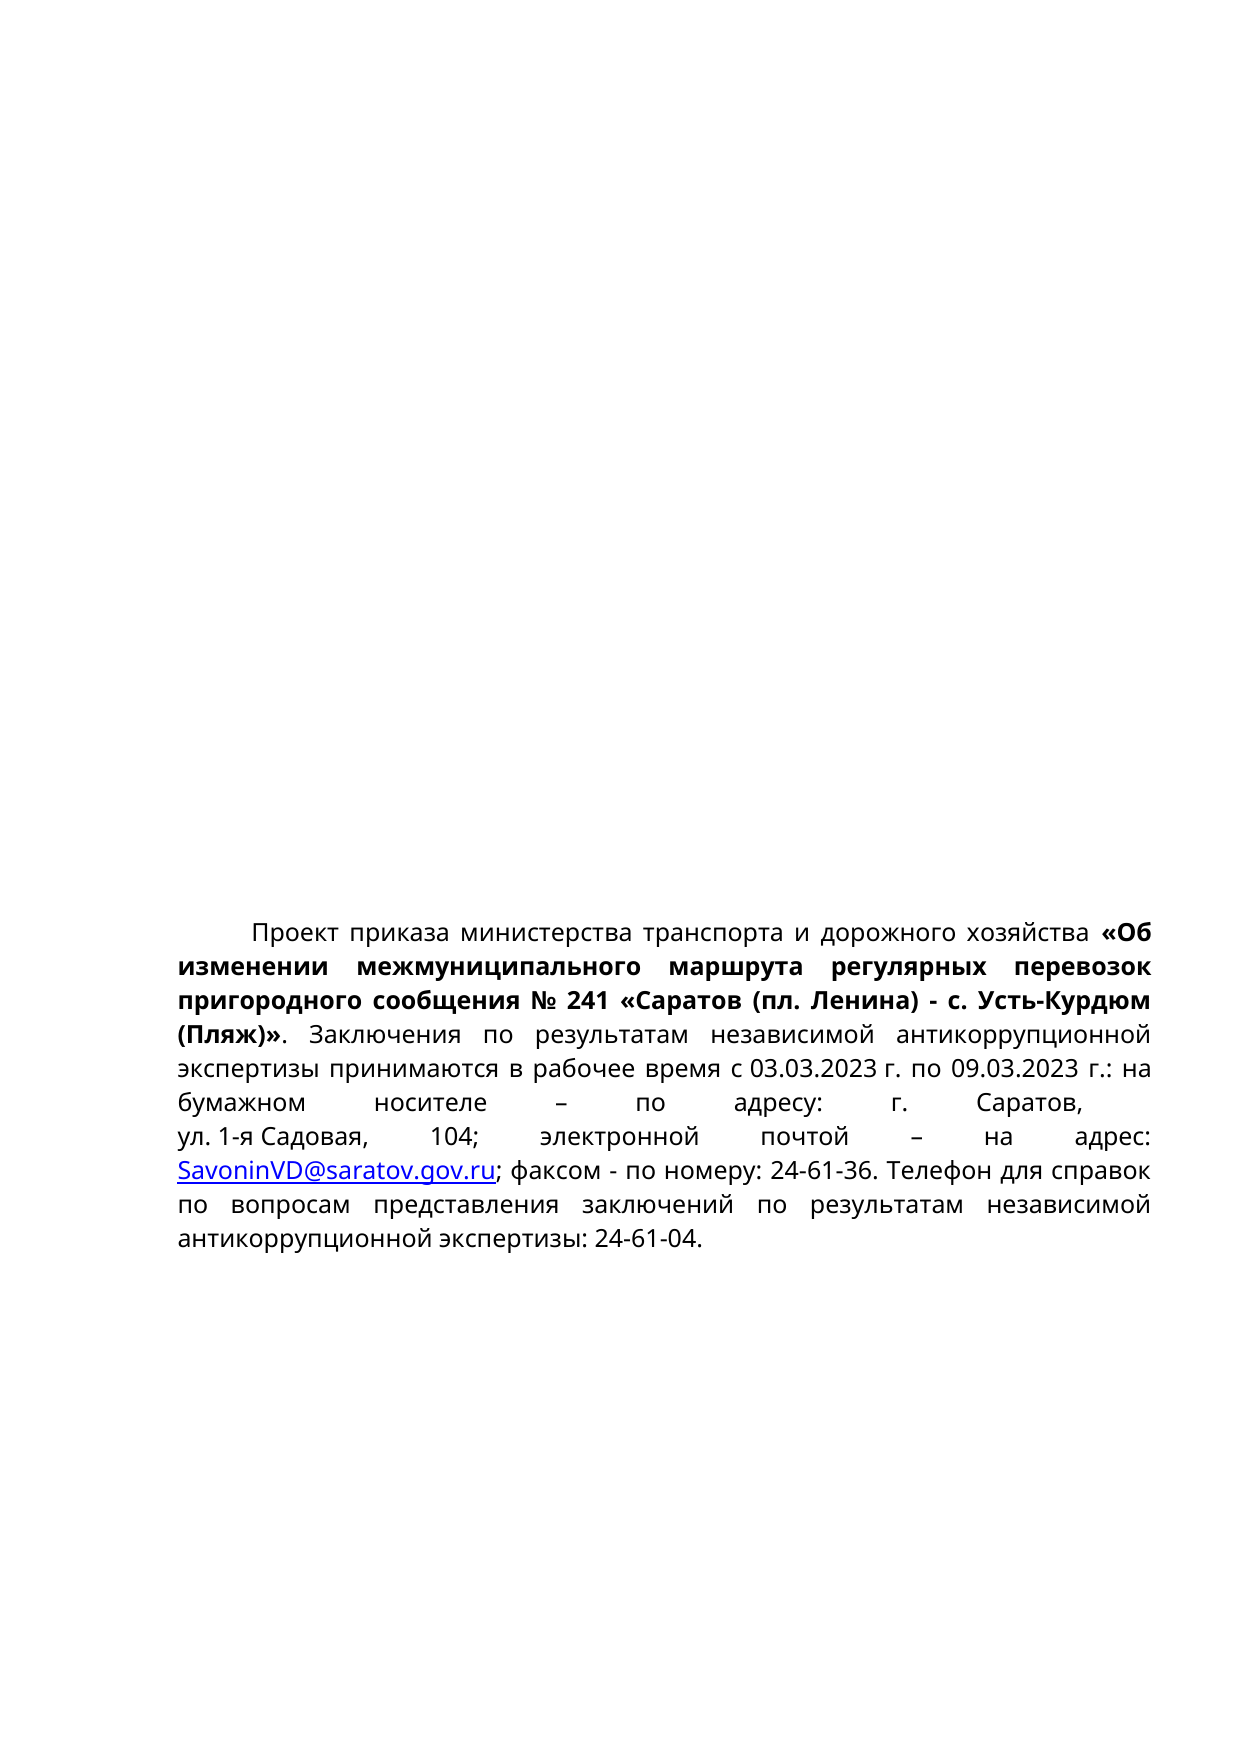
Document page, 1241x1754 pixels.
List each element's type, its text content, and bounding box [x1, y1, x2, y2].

text Проект приказа министерства транспорта и дорожного хозяйства «Об изменении межмуниципального маршрута регулярных перевозок пригородного сообщения № 241 «Саратов (пл. Ленина) - с. Усть-Курдюм (Пляж)». Заключения по результатам независимой антикоррупционной экспертизы принимаются в рабочее время с 03.03.2023 г. по 09.03.2023 г.: на бумажном носителе – по адресу: г. Саратов, ул. 1-я Садовая, 104; электронной почтой – на адрес: SavoninVD@saratov.gov.ru; факсом - по номеру: 24-61-36. Телефон для справок по вопросам представления заключений по результатам независимой антикоррупционной экспертизы: 24-61-04. [177, 914, 1152, 1255]
